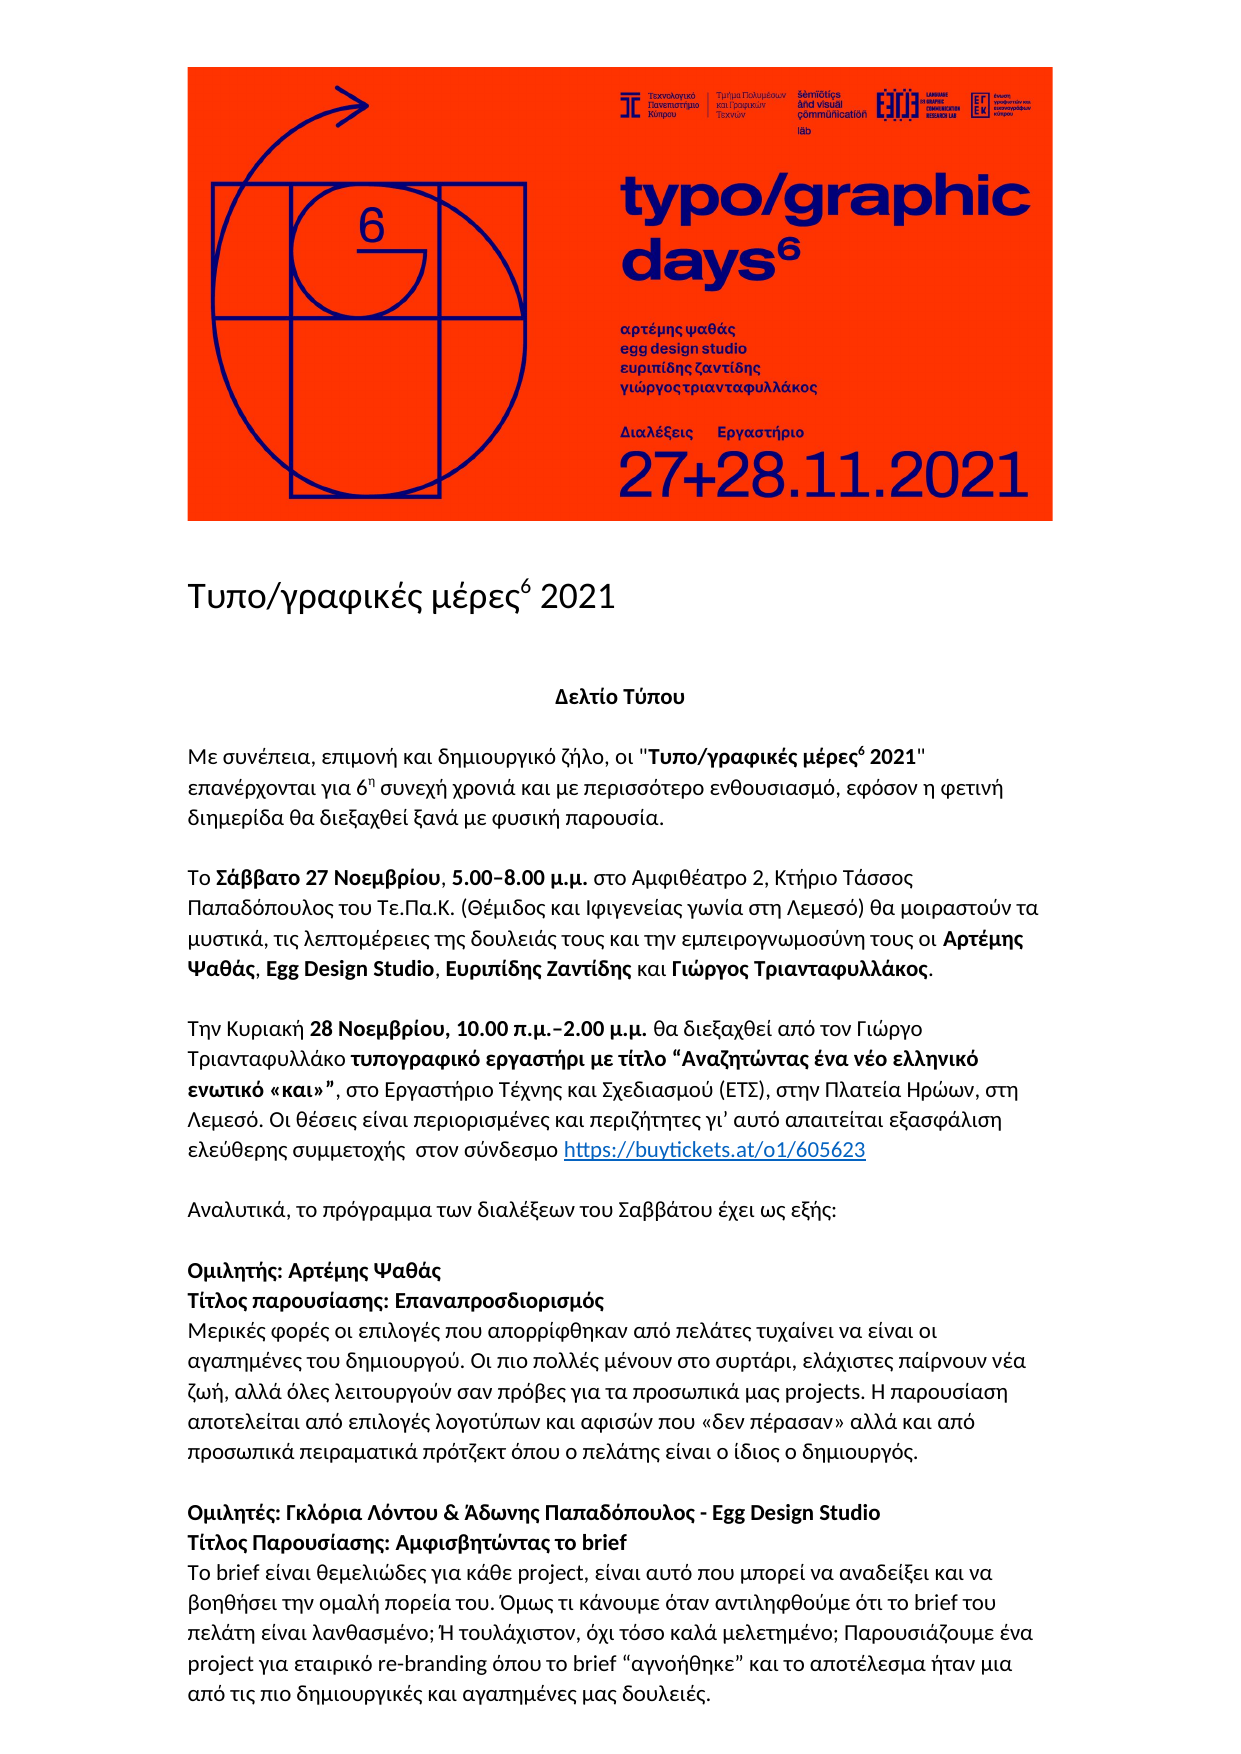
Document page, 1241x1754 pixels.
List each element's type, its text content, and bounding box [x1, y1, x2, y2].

text Δελτίο Τύπου [187, 682, 1053, 710]
text Το Σάββατο 27 Νοεμβρίου, 5.00–8.00 μ.μ. στο Αμφιθέατρο 2, Κτήριο Τάσσος Παπαδόπουλος του Τε.Πα.Κ. (Θέμιδος και Ιφιγενείας γωνία στη Λεμεσό) θα μοιραστούν τα μυστικά, τις λεπτομέρειες της δουλειάς τους και την εμπειρογνωμοσύνη τους οι Αρτέμης Ψαθάς, Egg Design Studio, Ευριπίδης Ζαντίδης και Γιώργος Τριανταφυλλάκος. [187, 863, 1053, 982]
text Τυπο/γραφικές μέρες6 2021 [187, 572, 1053, 618]
text To brief είναι θεμελιώδες για κάθε project, είναι αυτό που μπορεί να αναδείξει και να βοηθήσει την ομαλή πορεία του. Όμως τι κάνουμε όταν αντιληφθούμε ότι το brief του πελάτη είναι λανθασμένο; Ή τουλάχιστον, όχι τόσο καλά μελετημένο; Παρουσιάζουμε ένα project για εταιρικό re-branding όπου το brief “αγνοήθηκε” και το αποτέλεσμα ήταν μια από τις πιο δημιουργικές και αγαπημένες μας δουλειές. [187, 1558, 1053, 1707]
text Μερικές φορές οι επιλογές που απορρίφθηκαν από πελάτες τυχαίνει να είναι οι αγαπημένες του δημιουργού. Οι πιο πολλές μένουν στο συρτάρι, ελάχιστες παίρνουν νέα ζωή, αλλά όλες λειτουργούν σαν πρόβες για τα προσωπικά μας projects. Η παρουσίαση αποτελείται από επιλογές λογοτύπων και αφισών που «δεν πέρασαν» αλλά και από προσωπικά πειραματικά πρότζεκτ όπου ο πελάτης είναι ο ίδιος ο δημιουργός. [187, 1316, 1053, 1465]
text Τίτλος Παρουσίασης: Αμφισβητώντας το brief [187, 1528, 1053, 1556]
text Ομιλητής: Αρτέμης Ψαθάς [187, 1256, 1053, 1284]
text Mε συνέπεια, επιμονή και δημιουργικό ζήλο, οι "Τυπο/γραφικές μέρες6 2021" επανέρχονται για 6η συνεχή χρονιά και με περισσότερο ενθουσιασμό, εφόσον η φετινή διημερίδα θα διεξαχθεί ξανά με φυσική παρουσία. [187, 742, 1053, 831]
picture [187, 67, 1053, 521]
text Την Κυριακή 28 Νοεμβρίου, 10.00 π.μ.–2.00 μ.μ. θα διεξαχθεί από τον Γιώργο Τριανταφυλλάκο τυπογραφικό εργαστήρι με τίτλο “Αναζητώντας ένα νέο ελληνικό ενωτικό «και»”, στο Εργαστήριο Τέχνης και Σχεδιασμού (ΕΤΣ), στην Πλατεία Ηρώων, στη Λεμεσό. Οι θέσεις είναι περιορισμένες και περιζήτητες γι’ αυτό απαιτείται εξασφάλιση ελεύθερης συμμετοχής στον σύνδεσμο https://buytickets.at/o1/605623 [187, 1014, 1053, 1163]
text Αναλυτικά, το πρόγραμμα των διαλέξεων του Σαββάτου έχει ως εξής: [187, 1196, 1053, 1224]
text Τίτλος παρουσίασης: Επαναπροσδιορισμός [187, 1286, 1053, 1314]
text Ομιλητές: Γκλόρια Λόντου & Άδωνης Παπαδόπουλος - Egg Design Studio [187, 1498, 1053, 1526]
